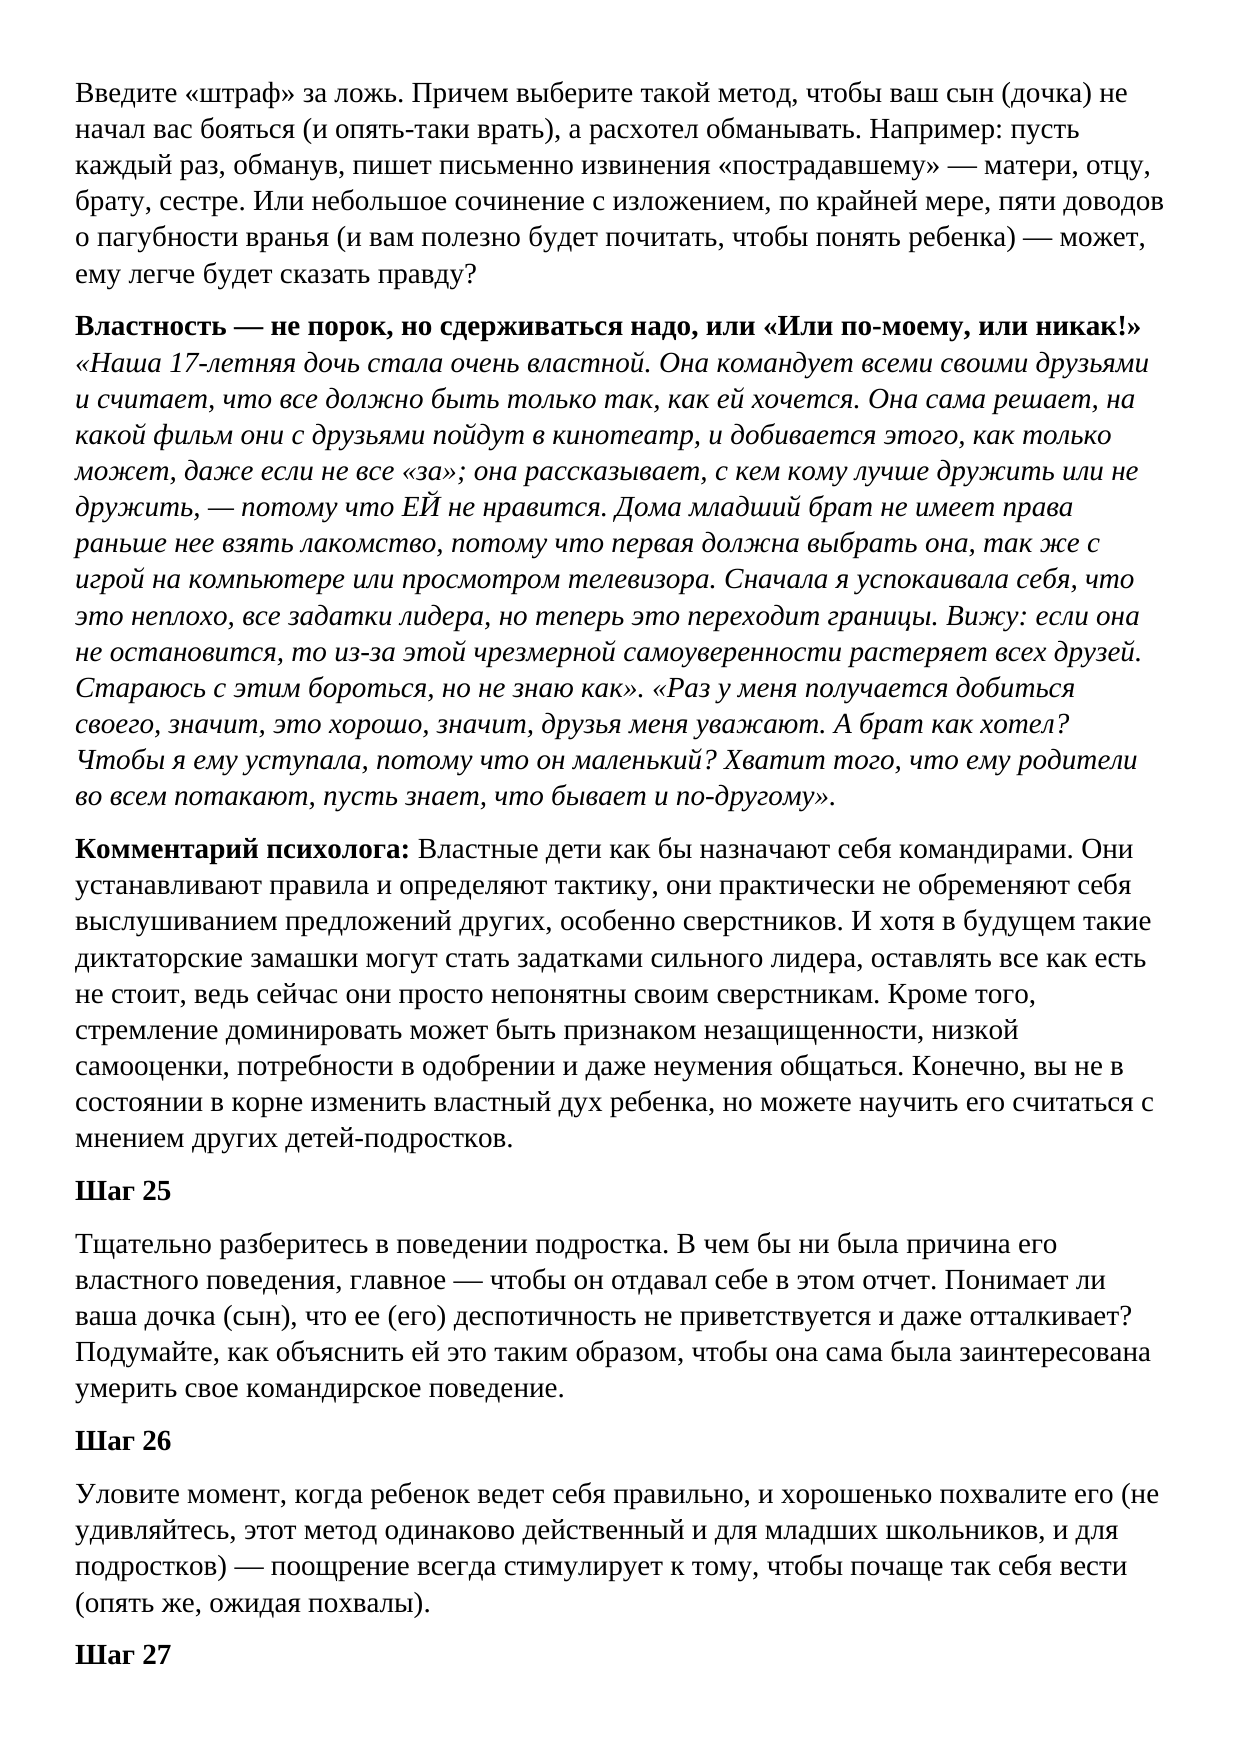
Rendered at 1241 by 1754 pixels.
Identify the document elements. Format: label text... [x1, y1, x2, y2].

text Шаг 27 [75, 1637, 1165, 1671]
text Уловите момент, когда ребенок ведет себя правильно, и хорошенько похвалите его (не удивляйтесь, этот метод одинаково действенный и для младших школьников, и для подростков) — поощрение всегда стимулирует к тому, чтобы почаще так себя вести (опять же, ожидая похвалы). [75, 1476, 1165, 1618]
text Властность — не порок, но сдерживаться надо, или «Или по-моему, или никак!» «Наша 17-летняя дочь стала очень властной. Она командует всеми своими друзьями и считает, что все должно быть только так, как ей хочется. Она сама решает, на какой фильм они с друзьями пойдут в кинотеатр, и добивается этого, как только может, даже если не все «за»; она рассказывает, с кем кому лучше дружить или не дружить, — потому что ЕЙ не нравится. Дома младший брат не имеет права раньше нее взять лакомство, потому что первая должна выбрать она, так же с игрой на компьютере или просмотром телевизора. Сначала я успокаивала себя, что это неплохо, все задатки лидера, но теперь это переходит границы. Вижу: если она не остановится, то из-за этой чрезмерной самоуверенности растеряет всех друзей. Стараюсь с этим бороться, но не знаю как». «Раз у меня получается добиться своего, значит, это хорошо, значит, друзья меня уважают. А брат как хотел? Чтобы я ему уступала, потому что он маленький? Хватит того, что ему родители во всем потакают, пусть знает, что бывает и по-другому». [75, 308, 1165, 812]
text Комментарий психолога: Властные дети как бы назначают себя командирами. Они устанавливают правила и определяют тактику, они практически не обременяют себя выслушиванием предложений других, особенно сверстников. И хотя в будущем такие диктаторские замашки могут стать задатками сильного лидера, оставлять все как есть не стоит, ведь сейчас они просто непонятны своим сверстникам. Кроме того, стремление доминировать может быть признаком незащищенности, низкой самооценки, потребности в одобрении и даже неумения общаться. Конечно, вы не в состоянии в корне изменить властный дух ребенка, но можете научить его считаться с мнением других детей-подростков. [75, 831, 1165, 1154]
text Шаг 25 [75, 1173, 1165, 1207]
text Шаг 26 [75, 1423, 1165, 1457]
text Введите «штраф» за ложь. Причем выберите такой метод, чтобы ваш сын (дочка) не начал вас бояться (и опять-таки врать), а расхотел обманывать. Например: пусть каждый раз, обманув, пишет письменно извинения «пострадавшему» — матери, отцу, брату, сестре. Или небольшое сочинение с изложением, по крайней мере, пяти доводов о пагубности вранья (и вам полезно будет почитать, чтобы понять ребенка) — может, ему легче будет сказать правду? [75, 75, 1165, 289]
text Тщательно разберитесь в поведении подростка. В чем бы ни была причина его властного поведения, главное — чтобы он отдавал себе в этом отчет. Понимает ли ваша дочка (сын), что ее (его) деспотичность не приветствуется и даже отталкивает? Подумайте, как объяснить ей это таким образом, чтобы она сама была заинтересована умерить свое командирское поведение. [75, 1226, 1165, 1404]
